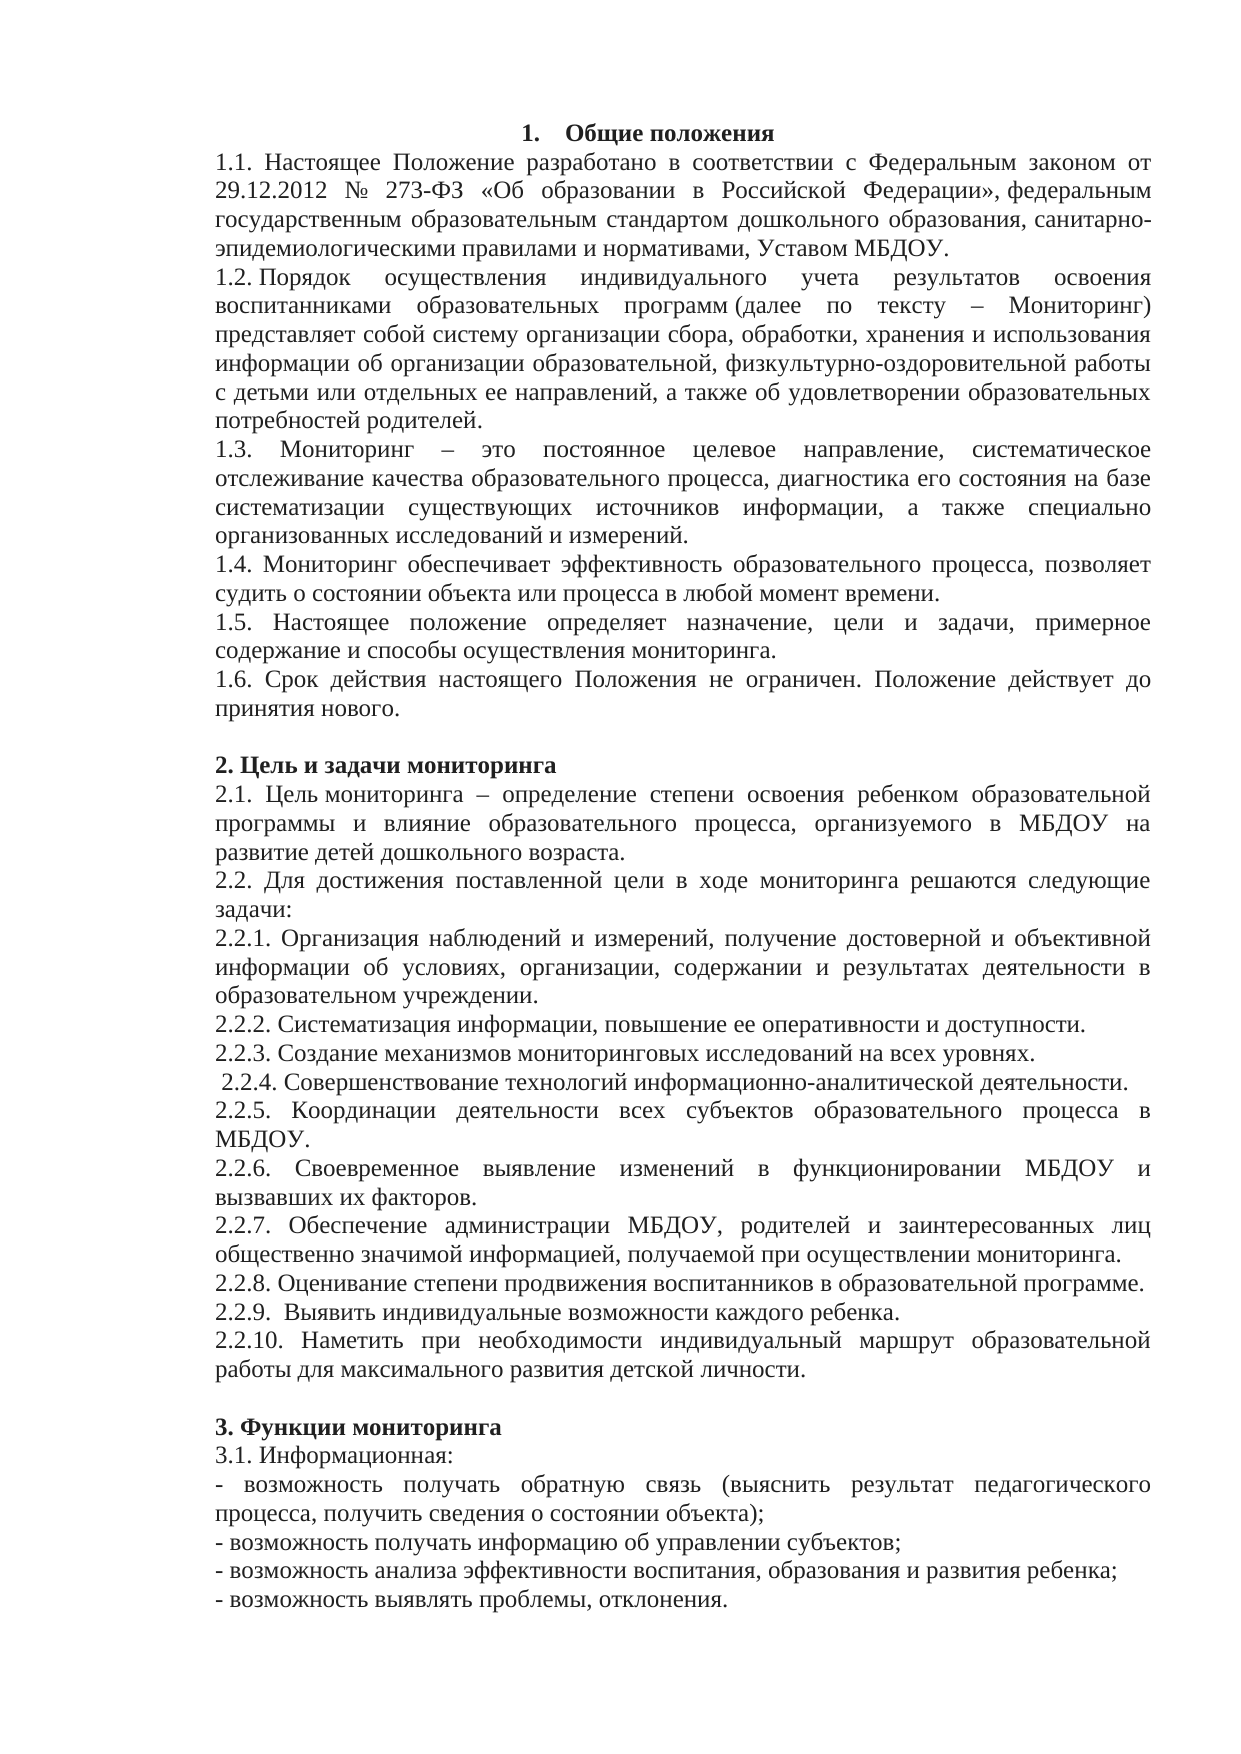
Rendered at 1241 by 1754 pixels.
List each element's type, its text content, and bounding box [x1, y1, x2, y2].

text 1.6. Срок действия настоящего Положения не ограничен. Положение действует до принятия нового. [215, 664, 1152, 722]
text - возможность получать информацию об управлении субъектов; [215, 1527, 1152, 1556]
text 1.4. Мониторинг обеспечивает эффективность образовательного процесса, позволяет судить о состоянии объекта или процесса в любой момент времени. [215, 549, 1152, 607]
text - возможность выявлять проблемы, отклонения. [215, 1584, 1152, 1613]
text 1. Общие положения [215, 118, 1152, 147]
text 2.2.9. Выявить индивидуальные возможности каждого ребенка. [215, 1297, 1152, 1326]
text 1.3. Мониторинг – это постоянное целевое направление, систематическое отслеживание качества образовательного процесса, диагностика его состояния на базе систематизации существующих источников информации, а также специально организованных исследований и измерений. [215, 434, 1152, 549]
text - возможность анализа эффективности воспитания, образования и развития ребенка; [215, 1556, 1152, 1584]
text 2.2.8. Оценивание степени продвижения воспитанников в образовательной программе. [215, 1268, 1152, 1297]
text 2.2.5. Координации деятельности всех субъектов образовательного процесса в МБДОУ. [215, 1096, 1152, 1153]
text 3.1. Информационная: [215, 1441, 1152, 1469]
text 1.1. Настоящее Положение разработано в соответствии с Федеральным законом от 29.12.2012 № 273-ФЗ «Об образовании в Российской Федерации», федеральным государственным образовательным стандартом дошкольного образования, санитарно-эпидемиологическими правилами и нормативами, Уставом МБДОУ. [215, 147, 1152, 262]
text 2.2.3. Создание механизмов мониторинговых исследований на всех уровнях. [215, 1038, 1152, 1067]
text - возможность получать обратную связь (выяснить результат педагогического процесса, получить сведения о состоянии объекта); [215, 1469, 1152, 1527]
text 2.2.6. Своевременное выявление изменений в функционировании МБДОУ и вызвавших их факторов. [215, 1153, 1152, 1211]
text 2.1. Цель мониторинга – определение степени освоения ребенком образовательной программы и влияние образовательного процесса, организуемого в МБДОУ на развитие детей дошкольного возраста. [215, 779, 1152, 866]
text 1.2. Порядок осуществления индивидуального учета результатов освоения воспитанниками образовательных программ (далее по тексту – Мониторинг) представляет собой систему организации сбора, обработки, хранения и использования информации об организации образовательной, физкультурно-оздоровительной работы с детьми или отдельных ее направлений, а также об удовлетворении образовательных потребностей родителей. [215, 262, 1152, 434]
text 1.5. Настоящее положение определяет назначение, цели и задачи, примерное содержание и способы осуществления мониторинга. [215, 607, 1152, 664]
text 2.2.1. Организация наблюдений и измерений, получение достоверной и объективной информации об условиях, организации, содержании и результатах деятельности в образовательном учреждении. [215, 923, 1152, 1009]
text 2.2.2. Систематизация информации, повышение ее оперативности и доступности. [215, 1009, 1152, 1038]
text 2.2. Для достижения поставленной цели в ходе мониторинга решаются следующие задачи: [215, 866, 1152, 923]
text 2.2.10. Наметить при необходимости индивидуальный маршрут образовательной работы для максимального развития детской личности. [215, 1326, 1152, 1383]
text 2. Цель и задачи мониторинга [215, 751, 1152, 779]
text 2.2.7. Обеспечение администрации МБДОУ, родителей и заинтересованных лиц общественно значимой информацией, получаемой при осуществлении мониторинга. [215, 1211, 1152, 1268]
text 3. Функции мониторинга [215, 1412, 1152, 1441]
text 2.2.4. Совершенствование технологий информационно-аналитической деятельности. [215, 1067, 1152, 1096]
